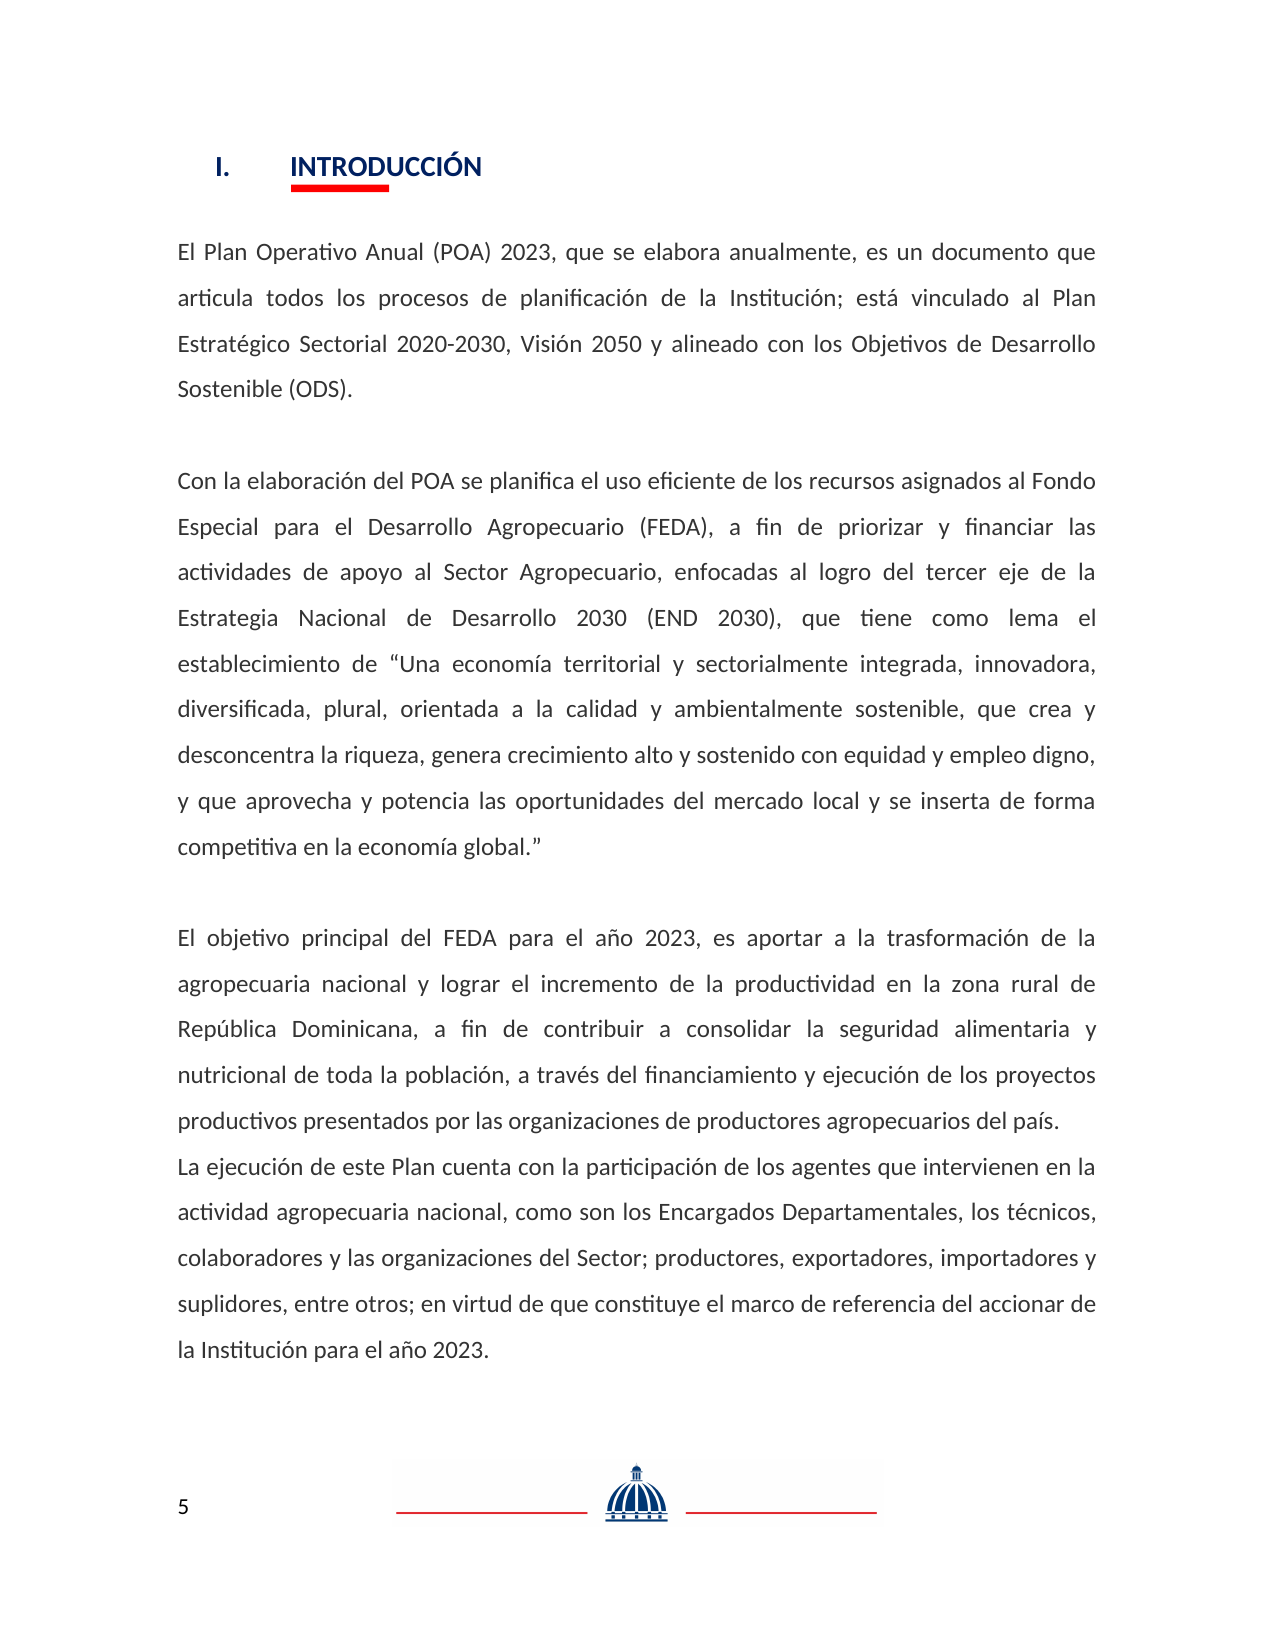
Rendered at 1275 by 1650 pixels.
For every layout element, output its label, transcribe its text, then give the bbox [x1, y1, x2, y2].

text El objetivo principal del FEDA para el año 2023, es aportar a la trasformación de la agropecuaria nacional y lograr el incremento de la productividad en la zona rural de República Dominicana, a fin de contribuir a consolidar la seguridad alimentaria y nutricional de toda la población, a través del financiamiento y ejecución de los proyectos productivos presentados por las organizaciones de productores agropecuarios del país. [177, 922, 1098, 1136]
text Con la elaboración del POA se planifica el uso eficiente de los recursos asignados al Fondo Especial para el Desarrollo Agropecuario (FEDA), a fin de priorizar y financiar las actividades de apoyo al Sector Agropecuario, enfocadas al logro del tercer eje de la Estrategia Nacional de Desarrollo 2030 (END 2030), que tiene como lema el establecimiento de “Una economía territorial y sectorialmente integrada, innovadora, diversificada, plural, orientada a la calidad y ambientalmente sostenible, que crea y desconcentra la riqueza, genera crecimiento alto y sostenido con equidad y empleo digno, y que aprovecha y potencia las oportunidades del mercado local y se inserta de forma competitiva en la economía global.” [177, 465, 1098, 861]
text La ejecución de este Plan cuenta con la participación de los agentes que intervienen en la actividad agropecuaria nacional, como son los Encargados Departamentales, los técnicos, colaboradores y las organizaciones del Sector; productores, exportadores, importadores y suplidores, entre otros; en virtud de que constituye el marco de referencia del accionar de la Institución para el año 2023. [177, 1151, 1098, 1364]
picture [392, 1459, 885, 1527]
subtitle INTRODUCCIÓN [215, 148, 1098, 183]
text El Plan Operativo Anual (POA) 2023, que se elabora anualmente, es un documento que articula todos los procesos de planificación de la Institución; está vinculado al Plan Estratégico Sectorial 2020-2030, Visión 2050 y alineado con los Objetivos de Desarrollo Sostenible (ODS). [177, 236, 1098, 404]
